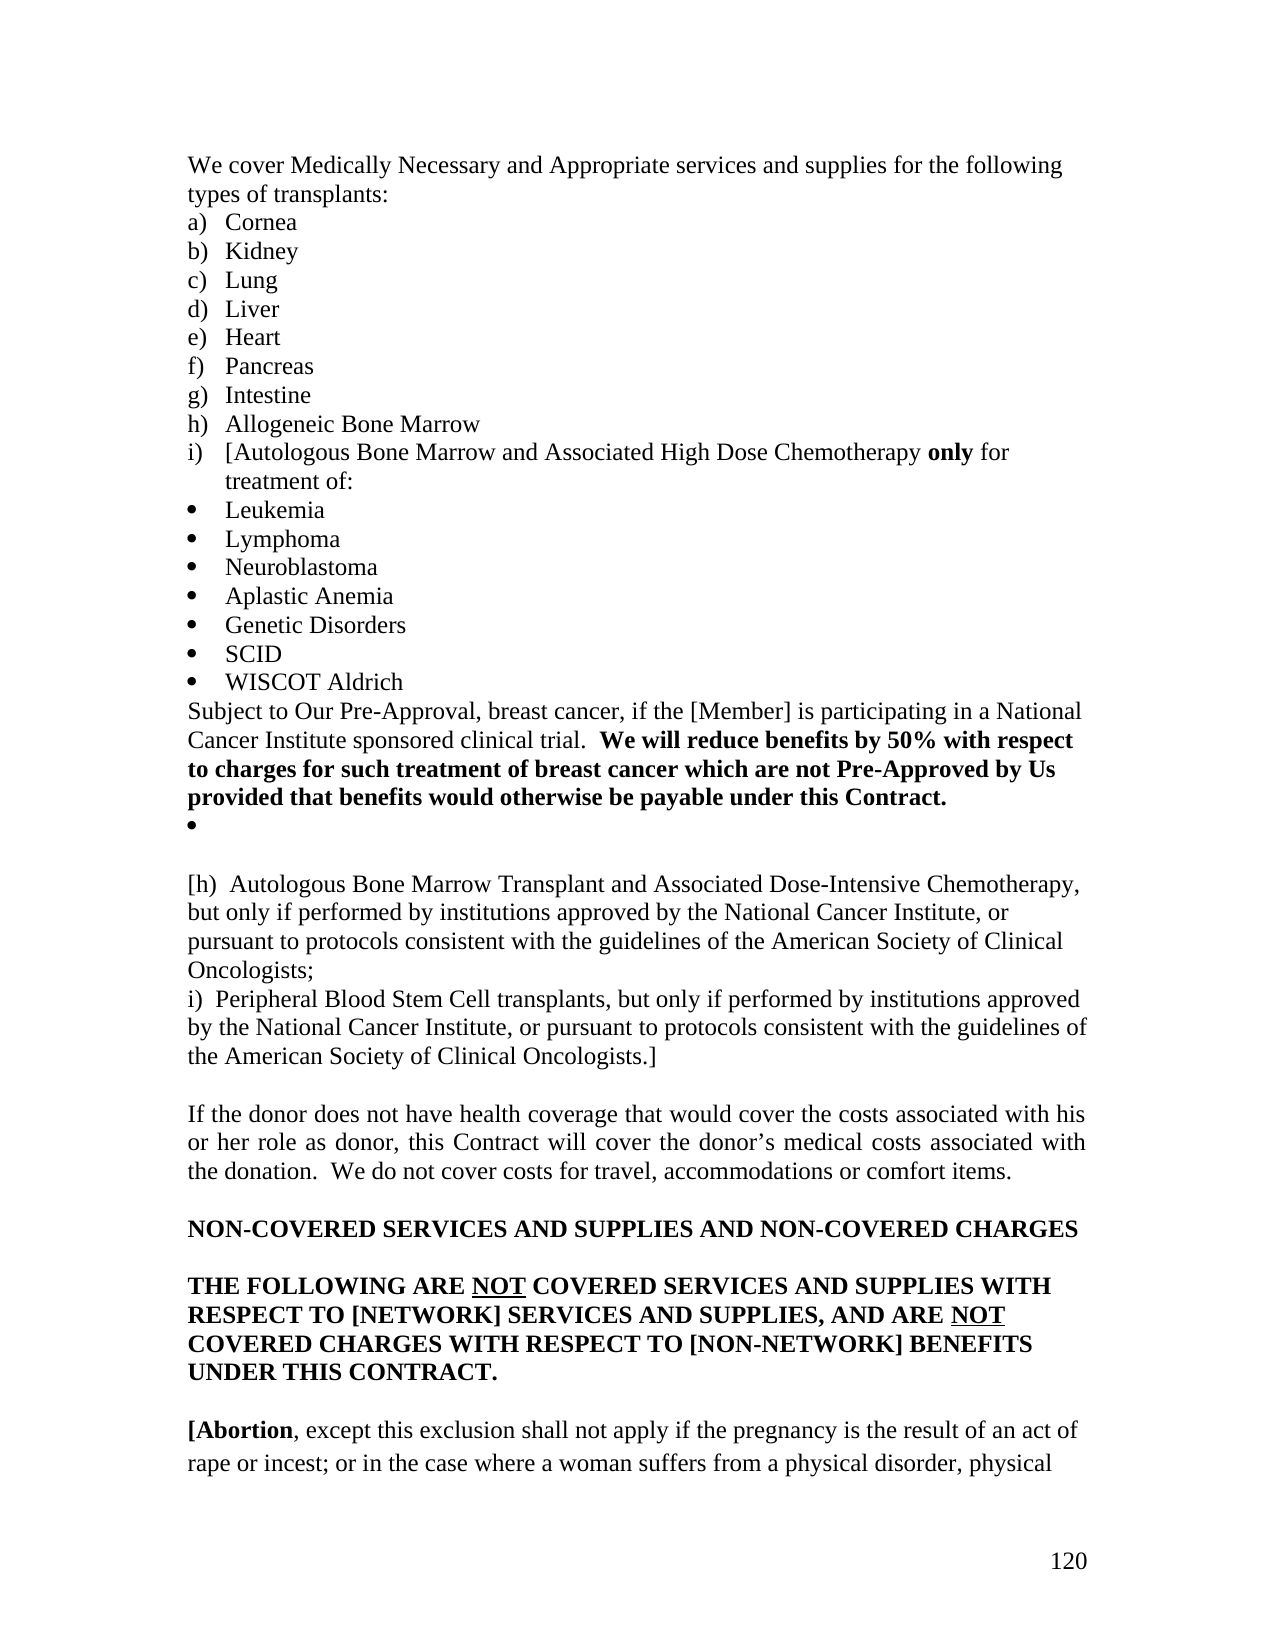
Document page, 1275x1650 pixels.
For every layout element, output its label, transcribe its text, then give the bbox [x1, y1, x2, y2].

list Leukemia [187, 495, 1087, 524]
list Allogeneic Bone Marrow [187, 409, 1087, 437]
text [h) Autologous Bone Marrow Transplant and Associated Dose-Intensive Chemotherapy, but only if performed by institutions approved by the National Cancer Institute, or pursuant to protocols consistent with the guidelines of the American Society of Clinical Oncologists; [187, 869, 1087, 984]
text If the donor does not have health coverage that would cover the costs associated with his or her role as donor, this Contract will cover the donor’s medical costs associated with the donation. We do not cover costs for travel, accommodations or comfort items. [187, 1099, 1087, 1185]
text THE FOLLOWING ARE NOT COVERED SERVICES AND SUPPLIES WITH RESPECT TO [NETWORK] SERVICES AND SUPPLIES, AND ARE NOT COVERED CHARGES WITH RESPECT TO [NON-NETWORK] BENEFITS UNDER THIS CONTRACT. [187, 1271, 1087, 1386]
list Lymphoma [187, 524, 1087, 552]
list Lung [187, 265, 1087, 294]
list Intestine [187, 380, 1087, 409]
text We cover Medically Necessary and Appropriate services and supplies for the following types of transplants: [187, 150, 1087, 207]
text NON-COVERED SERVICES AND SUPPLIES AND NON-COVERED CHARGES [187, 1214, 1087, 1242]
list Cornea [187, 207, 1087, 236]
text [187, 1415, 1087, 1477]
text i) Peripheral Blood Stem Cell transplants, but only if performed by institutions approved by the National Cancer Institute, or pursuant to protocols consistent with the guidelines of the American Society of Clinical Oncologists.] [187, 984, 1087, 1070]
list SCID [187, 639, 1087, 667]
list Neuroblastoma [187, 552, 1087, 581]
list Aplastic Anemia [187, 581, 1087, 610]
text Subject to Our Pre-Approval, breast cancer, if the [Member] is participating in a National Cancer Institute sponsored clinical trial. We will reduce benefits by 50% with respect to charges for such treatment of breast cancer which are not Pre-Approved by Us provided that benefits would otherwise be payable under this Contract. [187, 696, 1087, 811]
list Pancreas [187, 351, 1087, 380]
list [Autologous Bone Marrow and Associated High Dose Chemotherapy only for treatment of: [187, 437, 1087, 495]
list Kidney [187, 236, 1087, 265]
list WISCOT Aldrich [187, 667, 1087, 696]
list Heart [187, 322, 1087, 351]
list Liver [187, 294, 1087, 322]
list Genetic Disorders [187, 610, 1087, 639]
